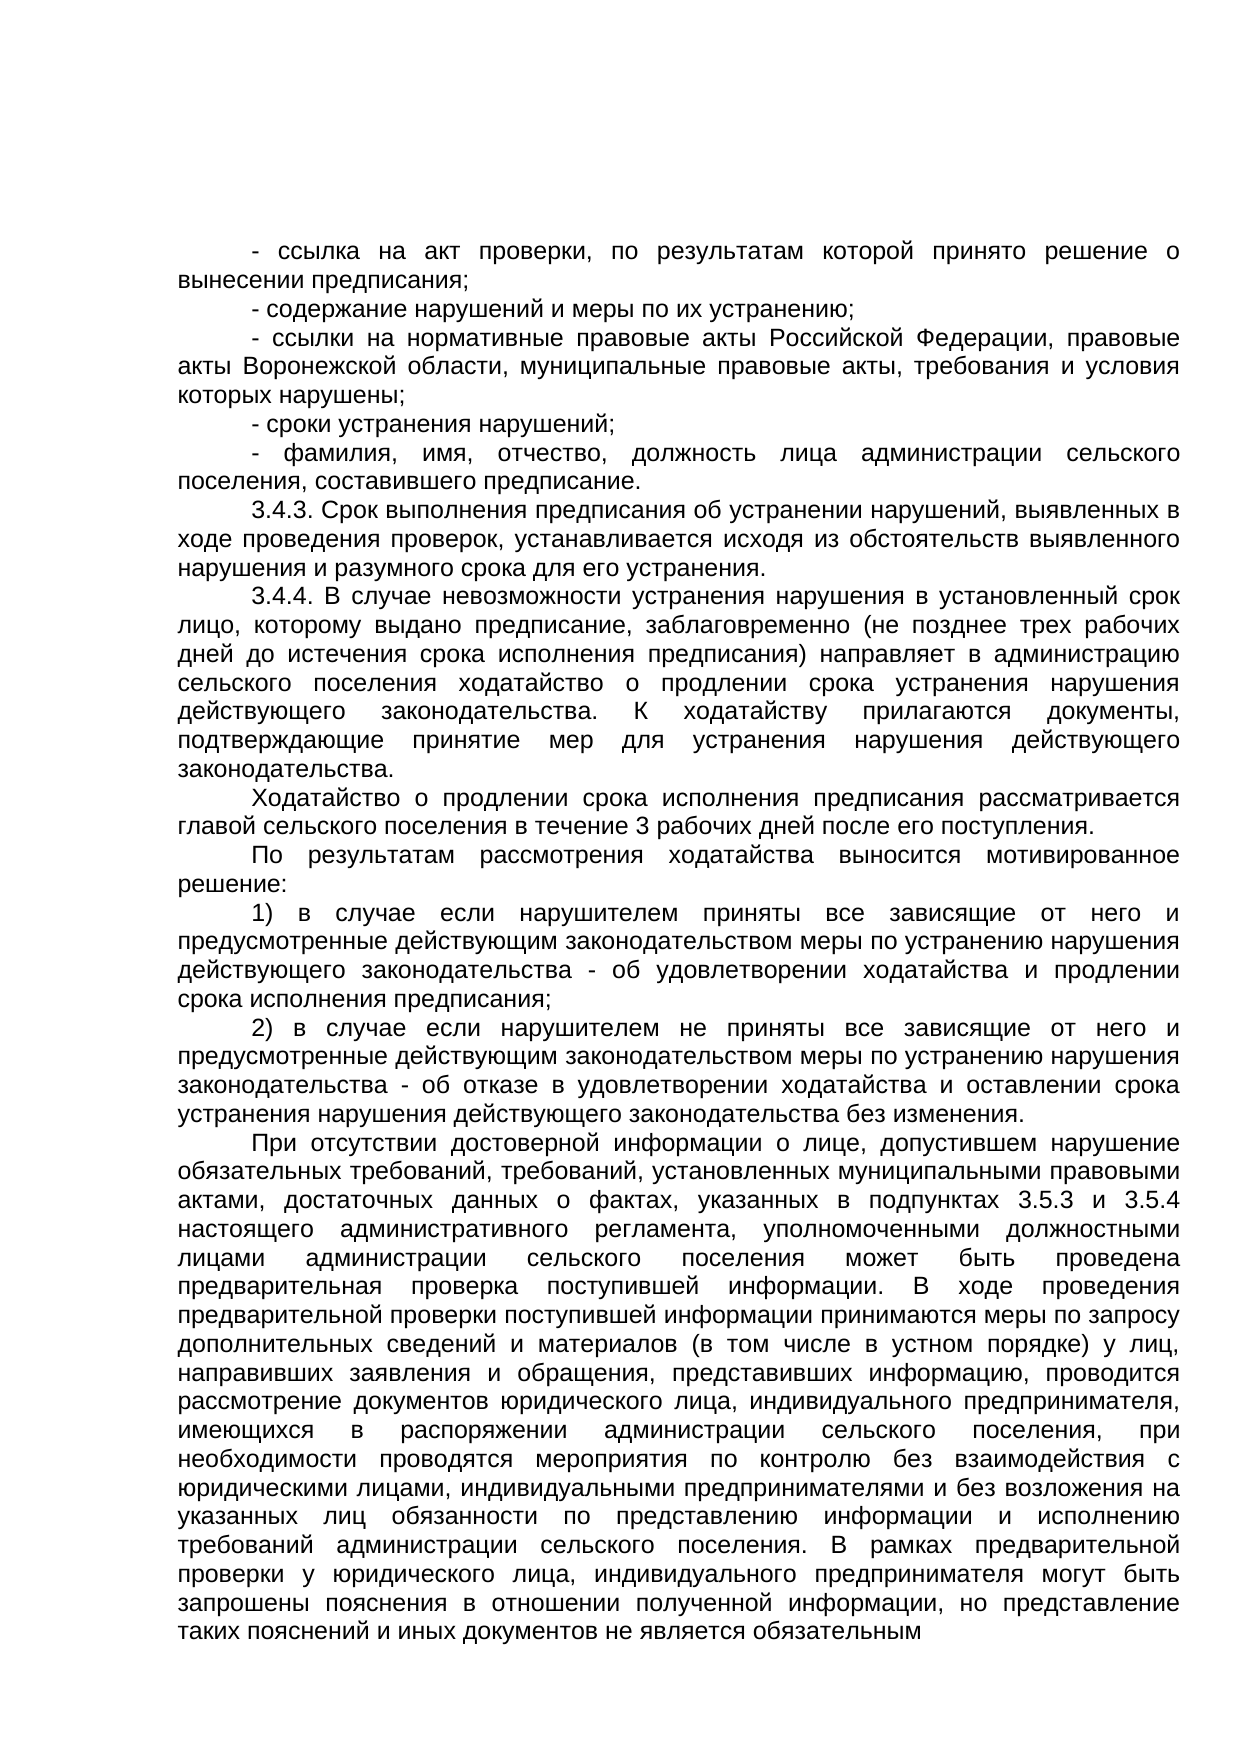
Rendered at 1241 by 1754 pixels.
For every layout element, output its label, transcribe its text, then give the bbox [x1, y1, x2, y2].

text При отсутствии достоверной информации о лице, допустившем нарушение обязательных требований, требований, установленных муниципальными правовыми актами, достаточных данных о фактах, указанных в подпунктах 3.5.3 и 3.5.4 настоящего административного регламента, уполномоченными должностными лицами администрации сельского поселения может быть проведена предварительная проверка поступившей информации. В ходе проведения предварительной проверки поступившей информации принимаются меры по запросу дополнительных сведений и материалов (в том числе в устном порядке) у лиц, направивших заявления и обращения, представивших информацию, проводится рассмотрение документов юридического лица, индивидуального предпринимателя, имеющихся в распоряжении администрации сельского поселения, при необходимости проводятся мероприятия по контролю без взаимодействия с юридическими лицами, индивидуальными предпринимателями и без возложения на указанных лиц обязанности по представлению информации и исполнению требований администрации сельского поселения. В рамках предварительной проверки у юридического лица, индивидуального предпринимателя могут быть запрошены пояснения в отношении полученной информации, но представление таких пояснений и иных документов не является обязательным [177, 1127, 1181, 1645]
text 1) в случае если нарушителем приняты все зависящие от него и предусмотренные действующим законодательством меры по устранению нарушения действующего законодательства - об удовлетворении ходатайства и продлении срока исполнения предписания; [177, 897, 1181, 1012]
text - ссылки на нормативные правовые акты Российской Федерации, правовые акты Воронежской области, муниципальные правовые акты, требования и условия которых нарушены; [177, 322, 1181, 409]
text 3.4.4. В случае невозможности устранения нарушения в установленный срок лицо, которому выдано предписание, заблаговременно (не позднее трех рабочих дней до истечения срока исполнения предписания) направляет в администрацию сельского поселения ходатайство о продлении срока устранения нарушения действующего законодательства. К ходатайству прилагаются документы, подтверждающие принятие мер для устранения нарушения действующего законодательства. [177, 581, 1181, 782]
text - сроки устранения нарушений; [177, 409, 1181, 437]
text По результатам рассмотрения ходатайства выносится мотивированное решение: [177, 840, 1181, 897]
text - ссылка на акт проверки, по результатам которой принято решение о вынесении предписания; [177, 236, 1181, 294]
text Ходатайство о продлении срока исполнения предписания рассматривается главой сельского поселения в течение 3 рабочих дней после его поступления. [177, 782, 1181, 840]
text - содержание нарушений и меры по их устранению; [177, 294, 1181, 322]
text - фамилия, имя, отчество, должность лица администрации сельского поселения, составившего предписание. [177, 437, 1181, 495]
text 2) в случае если нарушителем не приняты все зависящие от него и предусмотренные действующим законодательством меры по устранению нарушения законодательства - об отказе в удовлетворении ходатайства и оставлении срока устранения нарушения действующего законодательства без изменения. [177, 1012, 1181, 1127]
text 3.4.3. Срок выполнения предписания об устранении нарушений, выявленных в ходе проведения проверок, устанавливается исходя из обстоятельств выявленного нарушения и разумного срока для его устранения. [177, 495, 1181, 581]
